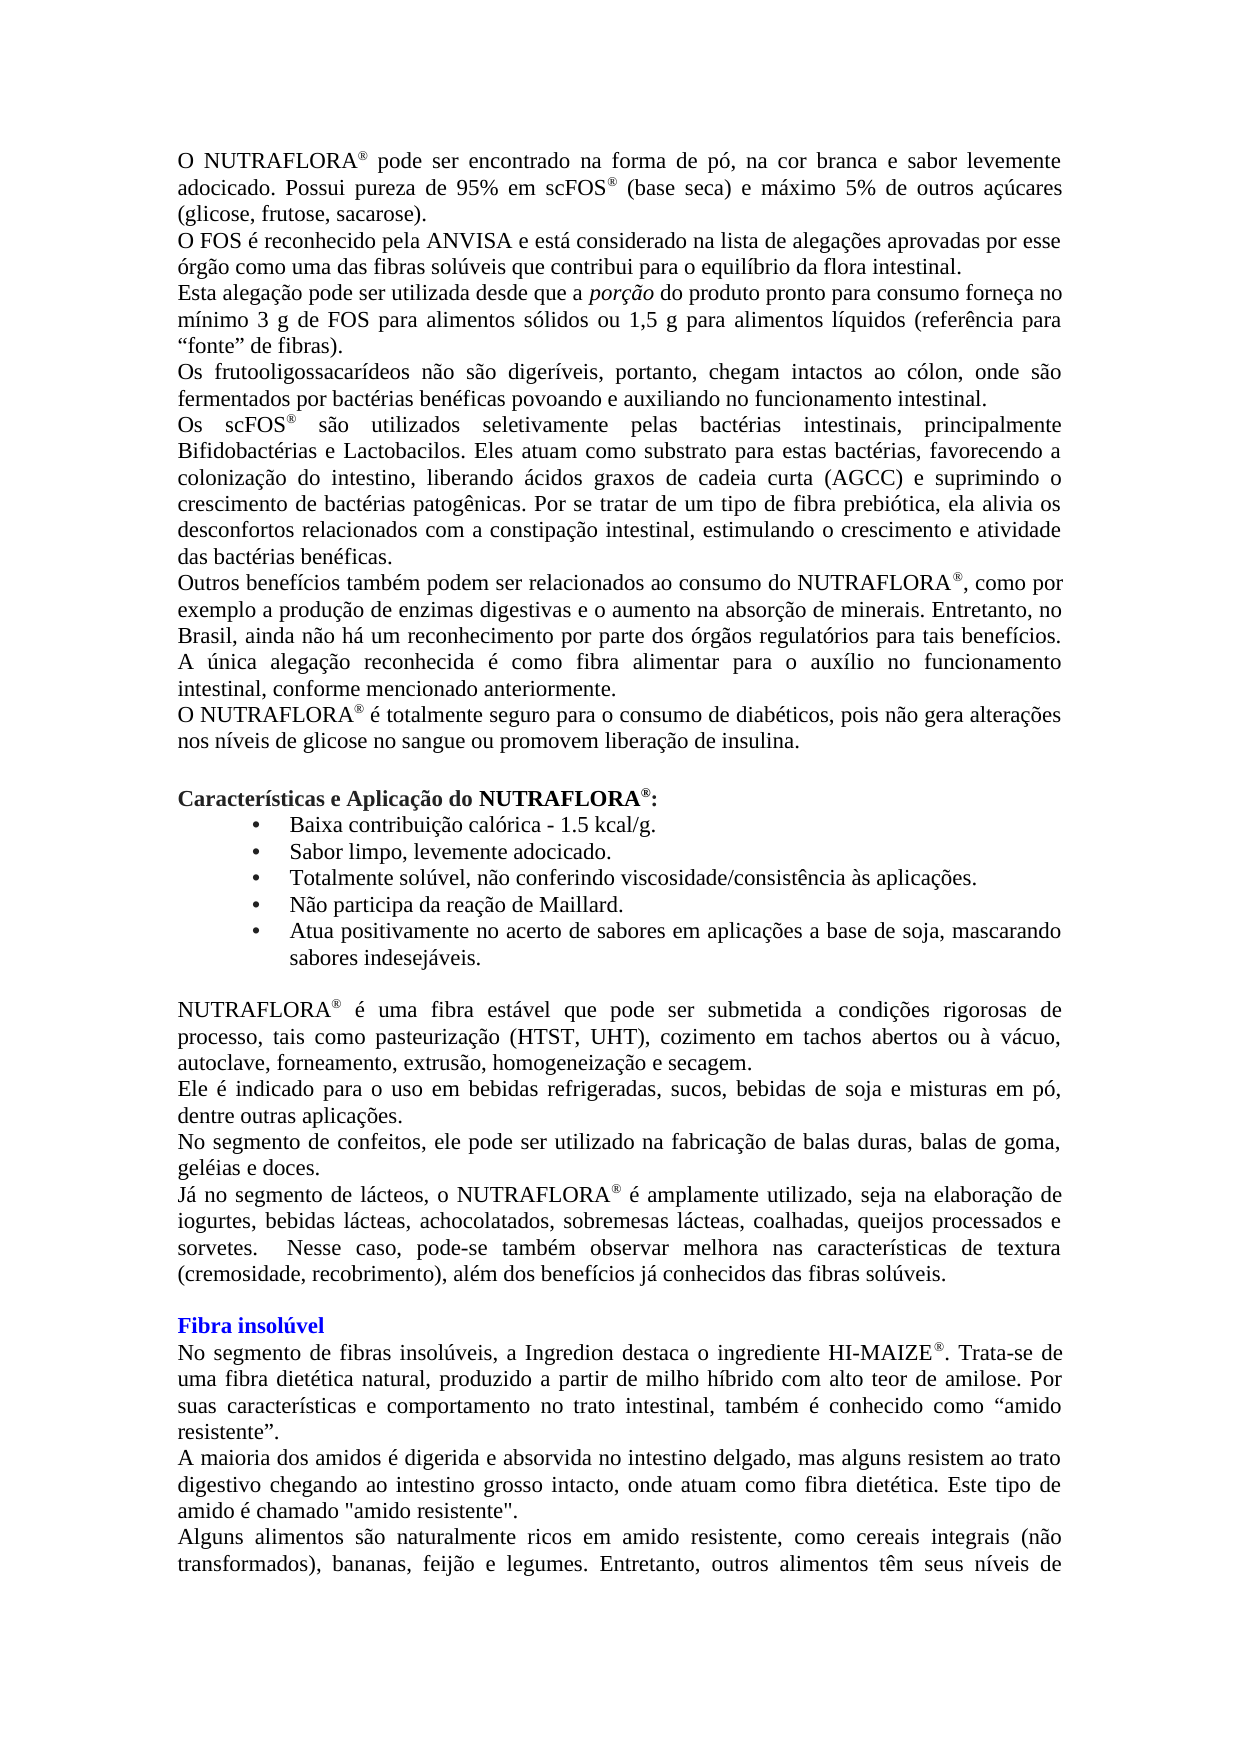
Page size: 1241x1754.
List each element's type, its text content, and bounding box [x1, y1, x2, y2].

text No segmento de fibras insolúveis, a Ingredion destaca o ingrediente HI-MAIZE®. Trata-se de uma fibra dietética natural, produzido a partir de milho híbrido com alto teor de amilose. Por suas características e comportamento no trato intestinal, também é conhecido como “amido resistente”. [177, 1339, 1063, 1444]
text Características e Aplicação do NUTRAFLORA®: [177, 785, 1063, 811]
text Já no segmento de lácteos, o NUTRAFLORA® é amplamente utilizado, seja na elaboração de iogurtes, bebidas lácteas, achocolatados, sobremesas lácteas, coalhadas, queijos processados e sorvetes. Nesse caso, pode-se também observar melhora nas características de textura (cremosidade, recobrimento), além dos benefícios já conhecidos das fibras solúveis. [177, 1181, 1063, 1286]
text A maioria dos amidos é digerida e absorvida no intestino delgado, mas alguns resistem ao trato digestivo chegando ao intestino grosso intacto, onde atuam como fibra dietética. Este tipo de amido é chamado "amido resistente". [177, 1444, 1063, 1523]
list Não participa da reação de Maillard. [252, 891, 1063, 917]
text Esta alegação pode ser utilizada desde que a porção do produto pronto para consumo forneça no mínimo 3 g de FOS para alimentos sólidos ou 1,5 g para alimentos líquidos (referência para “fonte” de fibras). [177, 279, 1063, 358]
text Os frutooligossacarídeos não são digeríveis, portanto, chegam intactos ao cólon, onde são fermentados por bactérias benéficas povoando e auxiliando no funcionamento intestinal. [177, 358, 1063, 411]
text O FOS é reconhecido pela ANVISA e está considerado na lista de alegações aprovadas por esse órgão como uma das fibras solúveis que contribui para o equilíbrio da flora intestinal. [177, 227, 1063, 279]
list Sabor limpo, levemente adocicado. [252, 838, 1063, 864]
text No segmento de confeitos, ele pode ser utilizado na fabricação de balas duras, balas de goma, geléias e doces. [177, 1128, 1063, 1181]
list Atua positivamente no acerto de sabores em aplicações a base de soja, mascarando sabores indesejáveis. [252, 917, 1063, 970]
text O NUTRAFLORA® pode ser encontrado na forma de pó, na cor branca e sabor levemente adocicado. Possui pureza de 95% em scFOS® (base seca) e máximo 5% de outros açúcares (glicose, frutose, sacarose). [177, 148, 1063, 227]
subtitle Fibra insolúvel [177, 1313, 1063, 1339]
list Totalmente solúvel, não conferindo viscosidade/consistência às aplicações. [252, 864, 1063, 891]
text Outros benefícios também podem ser relacionados ao consumo do NUTRAFLORA®, como por exemplo a produção de enzimas digestivas e o aumento na absorção de minerais. Entretanto, no Brasil, ainda não há um reconhecimento por parte dos órgãos regulatórios para tais benefícios. A única alegação reconhecida é como fibra alimentar para o auxílio no funcionamento intestinal, conforme mencionado anteriormente. [177, 569, 1063, 701]
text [177, 1523, 1063, 1576]
text Ele é indicado para o uso em bebidas refrigeradas, sucos, bebidas de soja e misturas em pó, dentre outras aplicações. [177, 1075, 1063, 1128]
text Os scFOS® são utilizados seletivamente pelas bactérias intestinais, principalmente Bifidobactérias e Lactobacilos. Eles atuam como substrato para estas bactérias, favorecendo a colonização do intestino, liberando ácidos graxos de cadeia curta (AGCC) e suprimindo o crescimento de bactérias patogênicas. Por se tratar de um tipo de fibra prebiótica, ela alivia os desconfortos relacionados com a constipação intestinal, estimulando o crescimento e atividade das bactérias benéficas. [177, 411, 1063, 569]
text O NUTRAFLORA® é totalmente seguro para o consumo de diabéticos, pois não gera alterações nos níveis de glicose no sangue ou promovem liberação de insulina. [177, 701, 1063, 754]
list Baixa contribuição calórica - 1.5 kcal/g. [252, 811, 1063, 838]
text NUTRAFLORA® é uma fibra estável que pode ser submetida a condições rigorosas de processo, tais como pasteurização (HTST, UHT), cozimento em tachos abertos ou à vácuo, autoclave, forneamento, extrusão, homogeneização e secagem. [177, 996, 1063, 1075]
